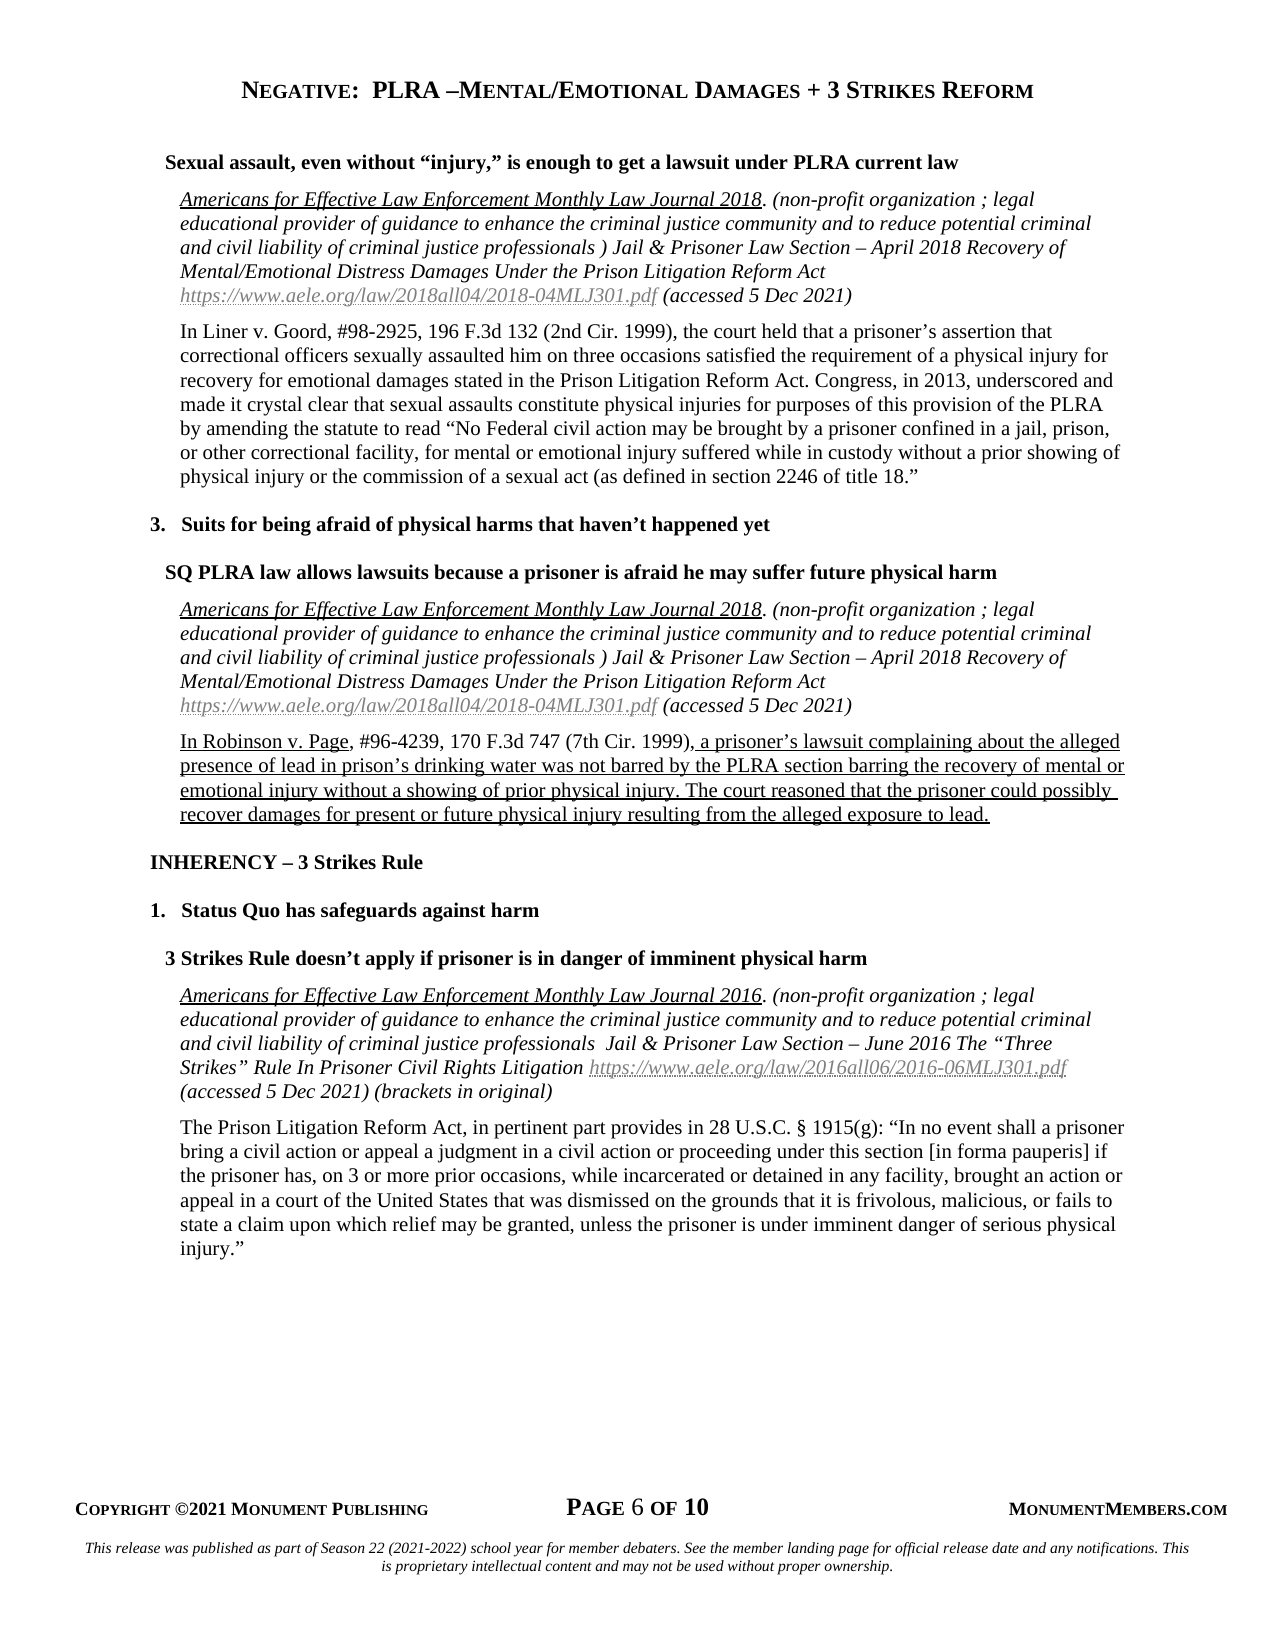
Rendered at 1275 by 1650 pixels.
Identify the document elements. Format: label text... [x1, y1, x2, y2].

text Americans for Effective Law Enforcement Monthly Law Journal 2016. (non-profit organization ; legal educational provider of guidance to enhance the criminal justice community and to reduce potential criminal and civil liability of criminal justice professionals Jail & Prisoner Law Section – June 2016 The “Three Strikes” Rule In Prisoner Civil Rights Litigation https://www.aele.org/law/2016all06/2016-06MLJ301.pdf (accessed 5 Dec 2021) (brackets in original) [180, 982, 1125, 1103]
text In Liner v. Goord, #98-2925, 196 F.3d 132 (2nd Cir. 1999), the court held that a prisoner’s assertion that correctional officers sexually assaulted him on three occasions satisfied the requirement of a physical injury for recovery for emotional damages stated in the Prison Litigation Reform Act. Congress, in 2013, underscored and made it crystal clear that sexual assaults constitute physical injuries for purposes of this provision of the PLRA by amending the statute to read “No Federal civil action may be brought by a prisoner confined in a jail, prison, or other correctional facility, for mental or emotional injury suffered while in custody without a prior showing of physical injury or the commission of a sexual act (as defined in section 2246 of title 18.” [180, 319, 1125, 488]
text Americans for Effective Law Enforcement Monthly Law Journal 2018. (non-profit organization ; legal educational provider of guidance to enhance the criminal justice community and to reduce potential criminal and civil liability of criminal justice professionals ) Jail & Prisoner Law Section – April 2018 Recovery of Mental/Emotional Distress Damages Under the Prison Litigation Reform Act https://www.aele.org/law/2018all04/2018-04MLJ301.pdf (accessed 5 Dec 2021) [180, 187, 1125, 307]
text SQ PLRA law allows lawsuits because a prisoner is afraid he may suffer future physical harm [165, 560, 1125, 584]
text In Robinson v. Page, #96-4239, 170 F.3d 747 (7th Cir. 1999), a prisoner’s lawsuit complaining about the alleged presence of lead in prison’s drinking water was not barred by the PLRA section barring the recovery of mental or emotional injury without a showing of prior physical injury. The court reasoned that the prisoner could possibly recover damages for present or future physical injury resulting from the alleged exposure to lead. [180, 775, 1125, 826]
text INHERENCY – 3 Strikes Rule [150, 850, 1125, 874]
text 3 Strikes Rule doesn’t apply if prisoner is in danger of imminent physical harm [165, 946, 1125, 970]
text The Prison Litigation Reform Act, in pertinent part provides in 28 U.S.C. § 1915(g): “In no event shall a prisoner bring a civil action or appeal a judgment in a civil action or proceeding under this section [in forma pauperis] if the prisoner has, on 3 or more prior occasions, while incarcerated or detained in any facility, brought an action or appeal in a court of the United States that was dismissed on the grounds that it is frivolous, malicious, or fails to state a claim upon which relief may be granted, unless the prisoner is under imminent danger of serious physical injury.” [180, 1115, 1125, 1260]
text 3. Suits for being afraid of physical harms that haven’t happened yet [150, 512, 1125, 536]
text In Robinson v. Page, #96-4239, 170 F.3d 747 (7th Cir. 1999), a prisoner’s lawsuit complaining about the alleged presence of lead in prison’s drinking water was not barred by the PLRA section barring the recovery of mental or emotional injury without a showing of prior physical injury. The court reasoned that the prisoner could possibly recover damages for present or future physical injury resulting from the alleged exposure to lead. [180, 729, 1125, 774]
text 1. Status Quo has safeguards against harm [150, 898, 1125, 922]
text Sexual assault, even without “injury,” is enough to get a lawsuit under PLRA current law [165, 150, 1125, 174]
text Americans for Effective Law Enforcement Monthly Law Journal 2018. (non-profit organization ; legal educational provider of guidance to enhance the criminal justice community and to reduce potential criminal and civil liability of criminal justice professionals ) Jail & Prisoner Law Section – April 2018 Recovery of Mental/Emotional Distress Damages Under the Prison Litigation Reform Act https://www.aele.org/law/2018all04/2018-04MLJ301.pdf (accessed 5 Dec 2021) [180, 597, 1125, 717]
